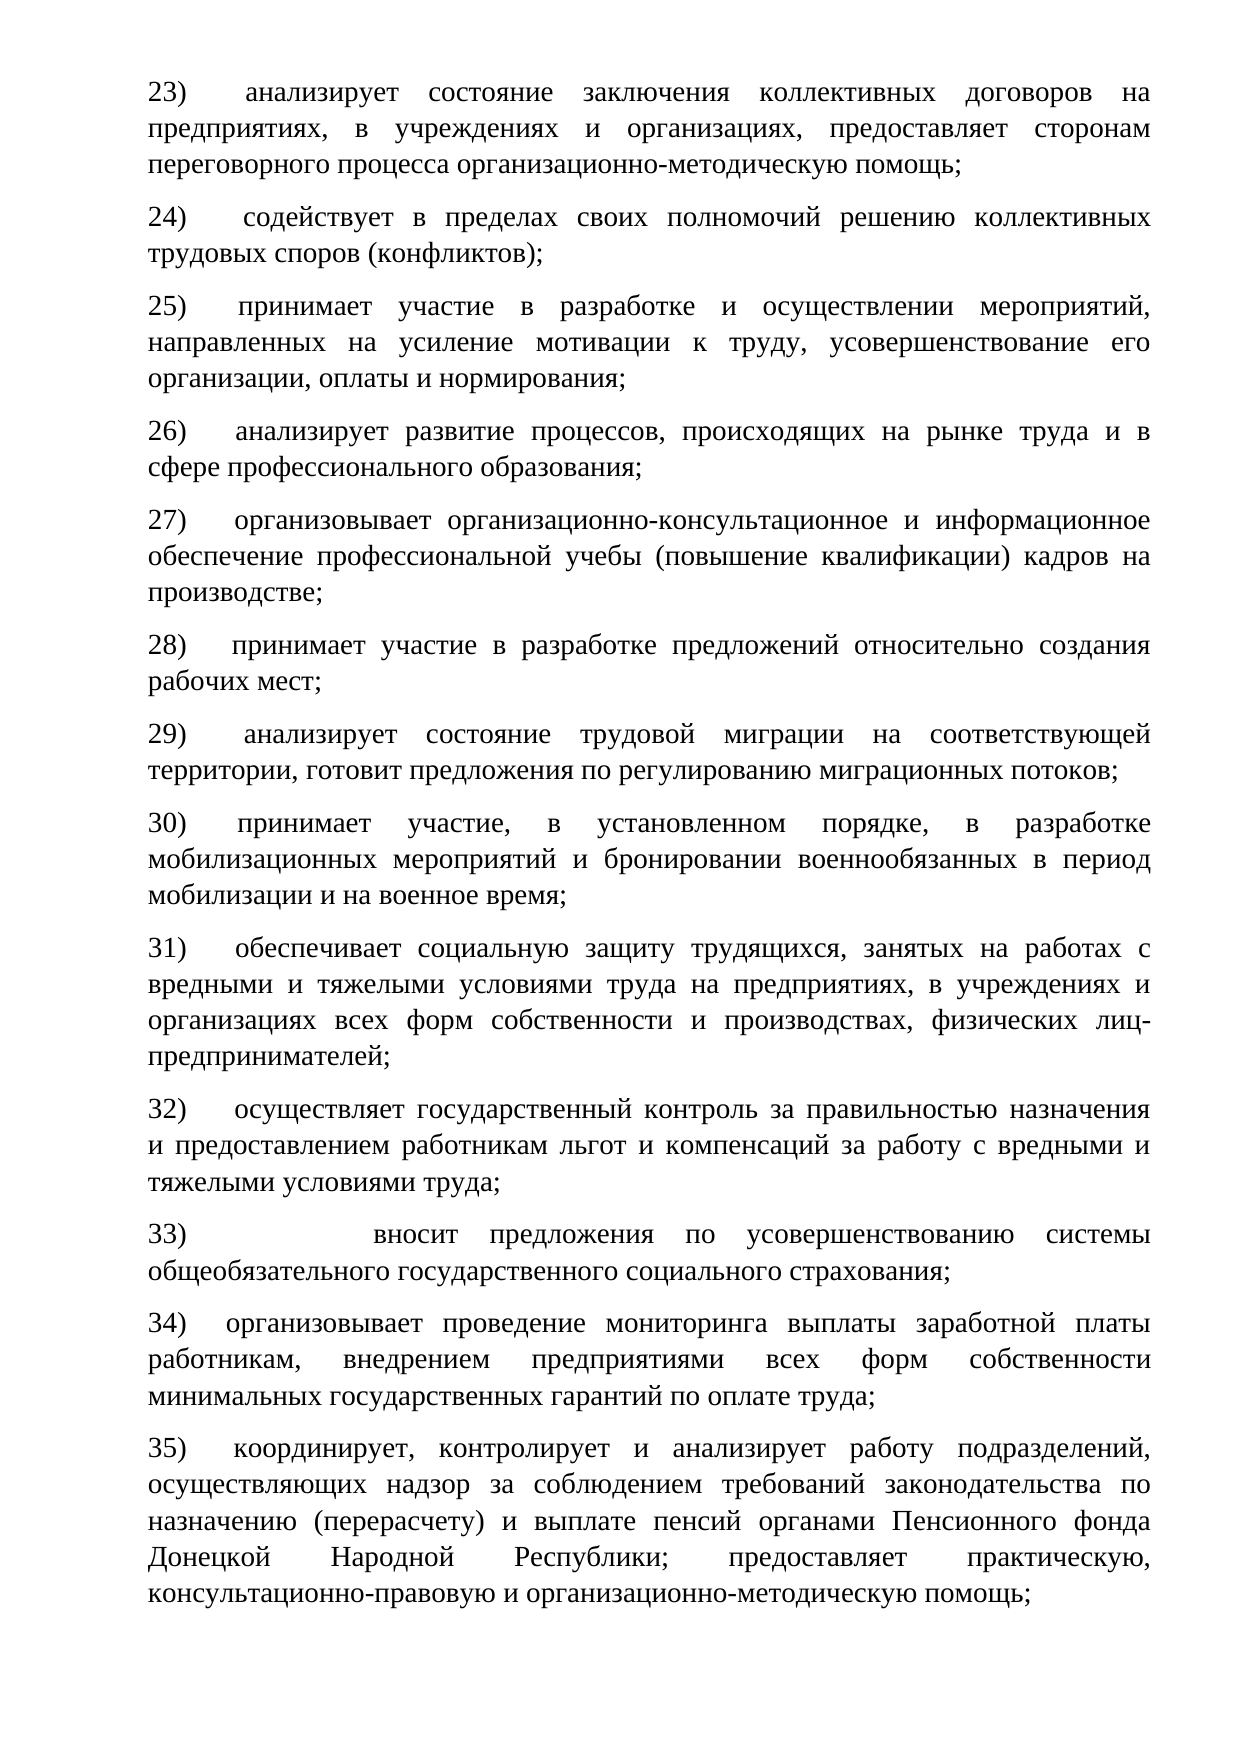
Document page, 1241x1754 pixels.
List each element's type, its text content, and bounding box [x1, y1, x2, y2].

text 29) анализирует состояние трудовой миграции на соответствующей территории, готовит предложения по регулированию миграционных потоков; [148, 716, 1152, 786]
text 24) содействует в пределах своих полномочий решению коллективных трудовых споров (конфликтов); [148, 199, 1152, 269]
text 26) анализирует развитие процессов, происходящих на рынке труда и в сфере профессионального образования; [148, 413, 1152, 483]
text 33) вносит предложения по усовершенствованию системы общеобязательного государственного социального страхования; [148, 1216, 1152, 1286]
text 27) организовывает организационно-консультационное и информационное обеспечение профессиональной учебы (повышение квалификации) кадров на производстве; [148, 502, 1152, 608]
text 32) осуществляет государственный контроль за правильностью назначения и предоставлением работникам льгот и компенсаций за работу с вредными и тяжелыми условиями труда; [148, 1091, 1152, 1197]
text 31) обеспечивает социальную защиту трудящихся, занятых на работах с вредными и тяжелыми условиями труда на предприятиях, в учреждениях и организациях всех форм собственности и производствах, физических лиц- предпринимателей; [148, 930, 1152, 1072]
text 28) принимает участие в разработке предложений относительно создания рабочих мест; [148, 627, 1152, 697]
text 23) анализирует состояние заключения коллективных договоров на предприятиях, в учреждениях и организациях, предоставляет сторонам переговорного процесса организационно-методическую помощь; [148, 74, 1152, 180]
text 35) координирует, контролирует и анализирует работу подразделений, осуществляющих надзор за соблюдением требований законодательства по назначению (перерасчету) и выплате пенсий органами Пенсионного фонда Донецкой Народной Республики; предоставляет практическую, консультационно-правовую и организационно-методическую помощь; [148, 1431, 1152, 1609]
text 34) организовывает проведение мониторинга выплаты заработной платы работникам, внедрением предприятиями всех форм собственности минимальных государственных гарантий по оплате труда; [148, 1305, 1152, 1411]
text 25) принимает участие в разработке и осуществлении мероприятий, направленных на усиление мотивации к труду, усовершенствование его организации, оплаты и нормирования; [148, 288, 1152, 394]
text 30) принимает участие, в установленном порядке, в разработке мобилизационных мероприятий и бронировании военнообязанных в период мобилизации и на военное время; [148, 805, 1152, 911]
